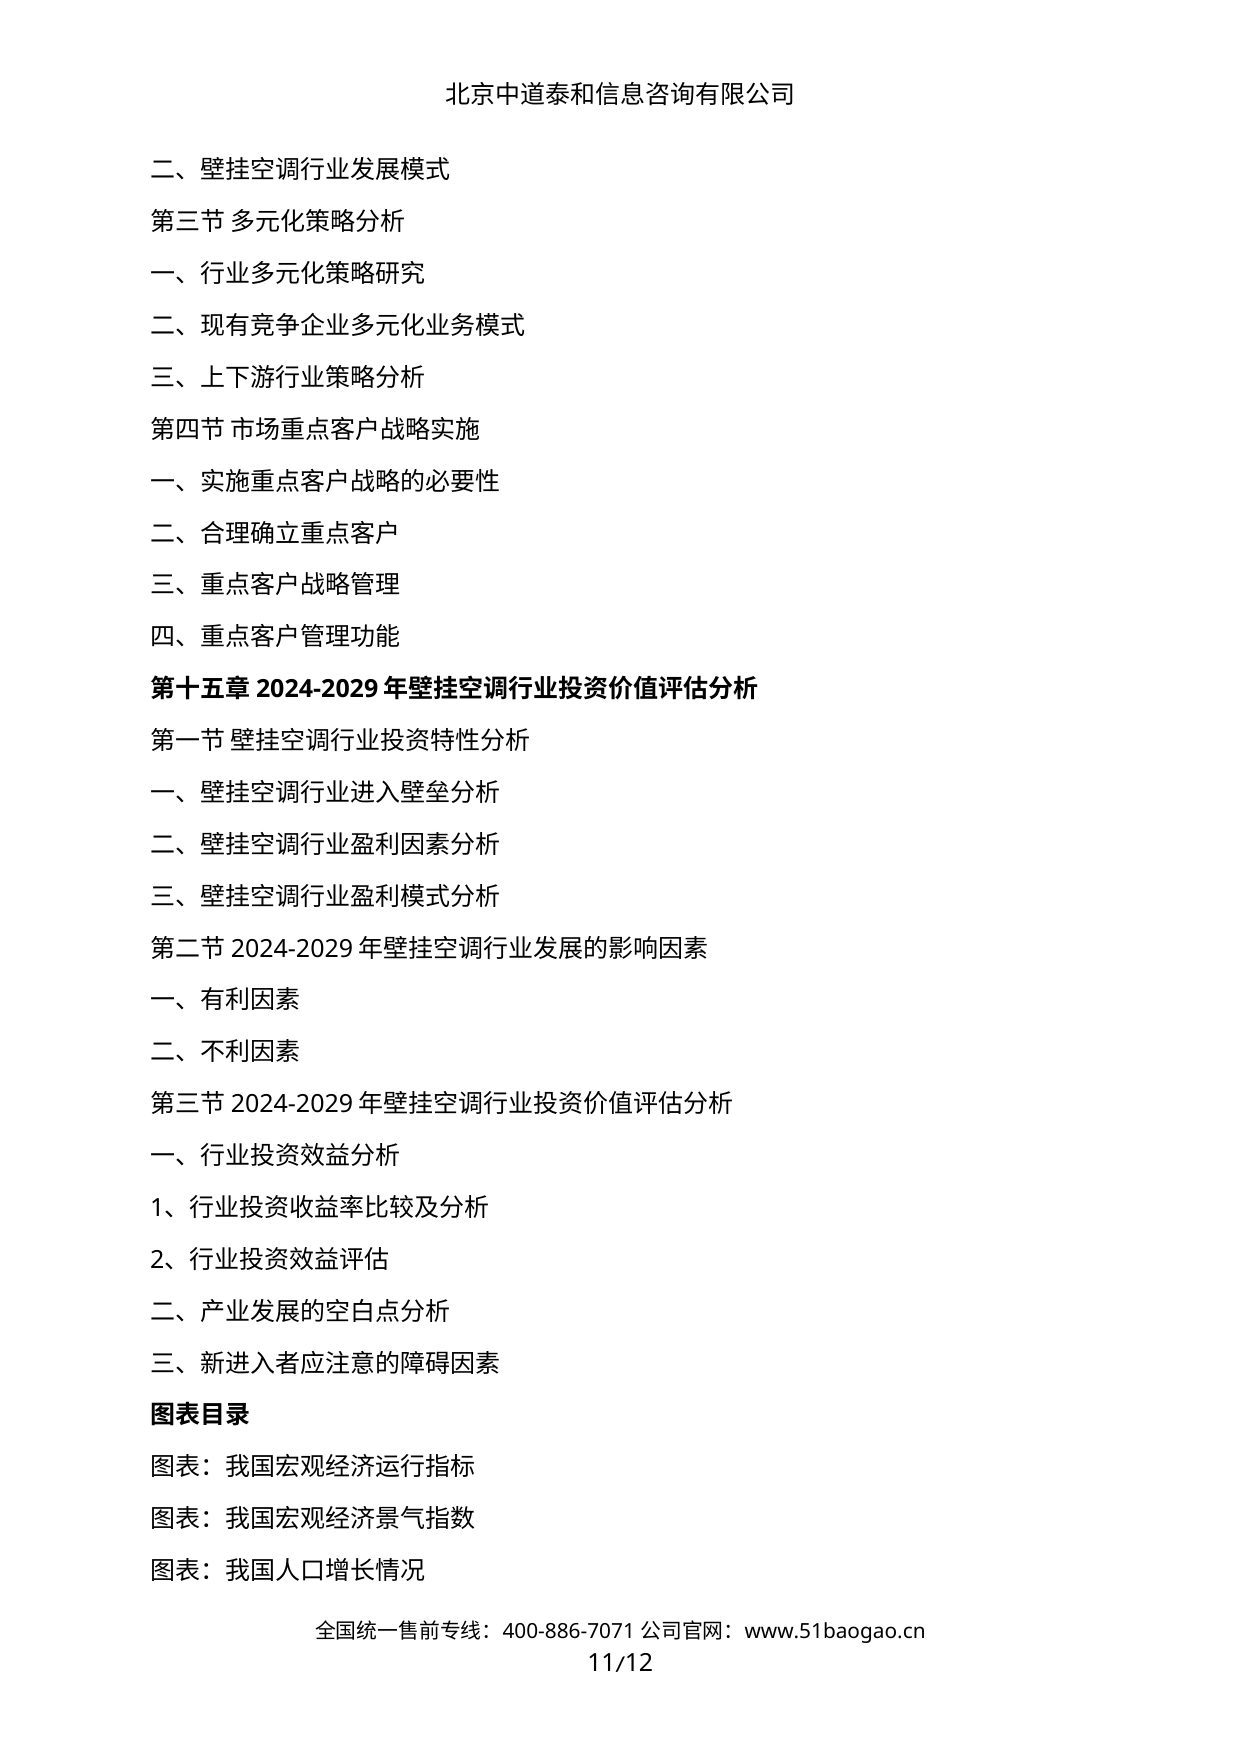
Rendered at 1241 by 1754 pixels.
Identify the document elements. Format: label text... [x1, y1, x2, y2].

text 图表：我国人口增长情况 [150, 1551, 1090, 1587]
text 三、上下游行业策略分析 [150, 357, 1090, 394]
text 三、重点客户战略管理 [150, 565, 1090, 601]
text 第四节 市场重点客户战略实施 [150, 409, 1090, 446]
text 第一节 壁挂空调行业投资特性分析 [150, 721, 1090, 757]
text 第十五章 2024-2029年壁挂空调行业投资价值评估分析 [150, 669, 1090, 705]
text 图表：我国宏观经济景气指数 [150, 1499, 1090, 1535]
text 一、实施重点客户战略的必要性 [150, 461, 1090, 497]
text 一、行业多元化策略研究 [150, 254, 1090, 290]
text 图表：我国宏观经济运行指标 [150, 1447, 1090, 1483]
text 2、行业投资效益评估 [150, 1239, 1090, 1276]
text 三、新进入者应注意的障碍因素 [150, 1343, 1090, 1379]
text 一、行业投资效益分析 [150, 1136, 1090, 1172]
text 二、现有竞争企业多元化业务模式 [150, 306, 1090, 342]
text 三、壁挂空调行业盈利模式分析 [150, 876, 1090, 912]
text 二、壁挂空调行业发展模式 [150, 150, 1090, 186]
text 图表目录 [150, 1395, 1090, 1431]
text 第三节 多元化策略分析 [150, 202, 1090, 238]
text 第三节 2024-2029年壁挂空调行业投资价值评估分析 [150, 1084, 1090, 1120]
text 1、行业投资收益率比较及分析 [150, 1187, 1090, 1224]
text 第二节 2024-2029年壁挂空调行业发展的影响因素 [150, 928, 1090, 964]
text 四、重点客户管理功能 [150, 617, 1090, 653]
text 一、有利因素 [150, 980, 1090, 1016]
text 一、壁挂空调行业进入壁垒分析 [150, 772, 1090, 809]
text 二、产业发展的空白点分析 [150, 1291, 1090, 1327]
text 二、不利因素 [150, 1032, 1090, 1068]
text 二、壁挂空调行业盈利因素分析 [150, 824, 1090, 861]
text 二、合理确立重点客户 [150, 513, 1090, 549]
